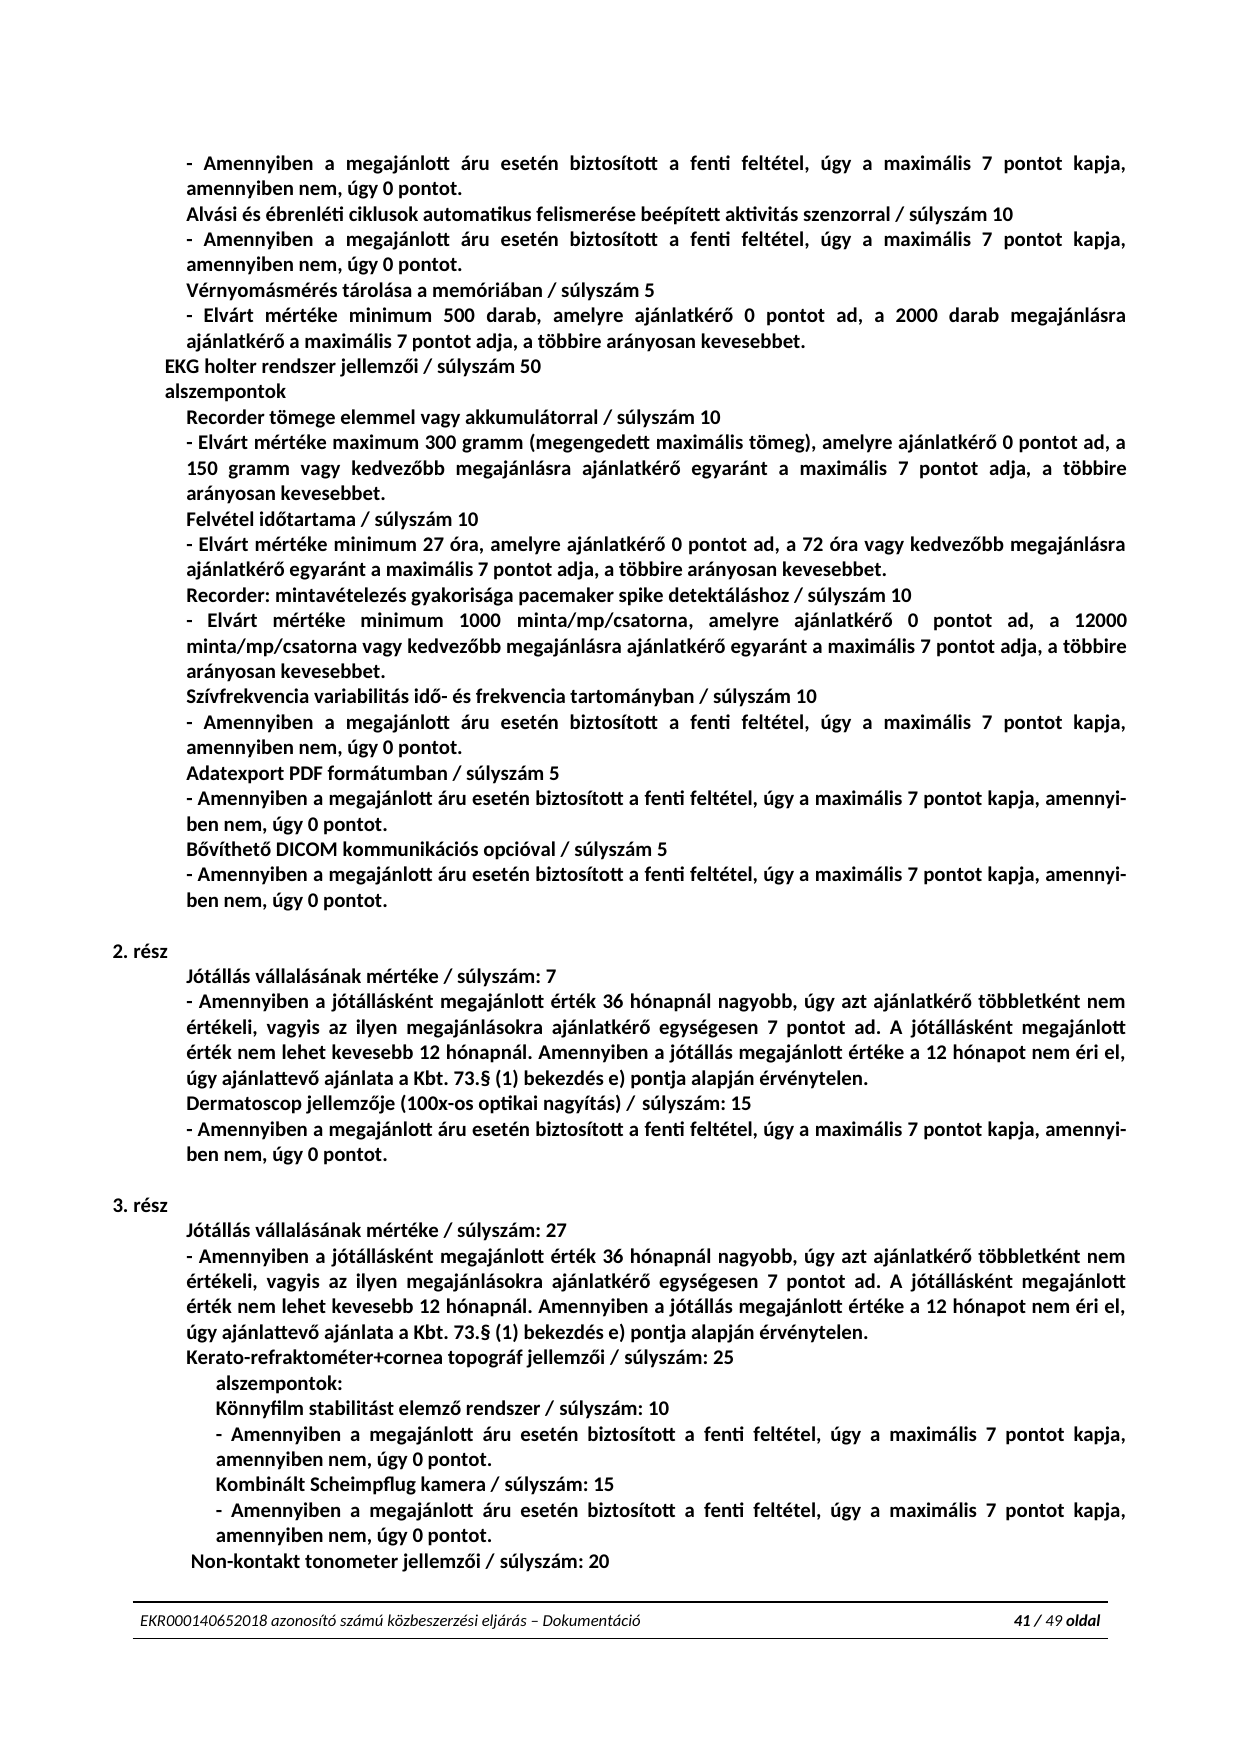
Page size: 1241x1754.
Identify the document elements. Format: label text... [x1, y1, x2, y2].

text - Elvárt mértéke minimum 1000 minta/mp/csatorna, amelyre ajánlatkérő 0 pontot ad, a 12000 minta/mp/csatorna vagy kedvezőbb megajánlásra ajánlatkérő egyaránt a maximális 7 pontot adja, a többire arányosan kevesebbet. [186, 607, 1128, 684]
text - Amennyiben a megajánlott áru esetén biztosított a fenti feltétel, úgy a maximális 7 pontot kapja, amennyi-ben nem, úgy 0 pontot. [186, 1116, 1128, 1167]
text Recorder: mintavételezés gyakorisága pacemaker spike detektáláshoz / súlyszám 10 [164, 582, 1128, 607]
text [186, 150, 1128, 201]
text - Amennyiben a megajánlott áru esetén biztosított a fenti feltétel, úgy a maximális 7 pontot kapja, amennyiben nem, úgy 0 pontot. [186, 226, 1128, 277]
text - Amennyiben a megajánlott áru esetén biztosított a fenti feltétel, úgy a maximális 7 pontot kapja, amennyiben nem, úgy 0 pontot. [216, 1421, 1128, 1472]
text Vérnyomásmérés tárolása a memóriában / súlyszám 5 [164, 277, 1128, 302]
text - Elvárt mértéke maximum 300 gramm (megengedett maximális tömeg), amelyre ajánlatkérő 0 pontot ad, a 150 gramm vagy kedvezőbb megajánlásra ajánlatkérő egyaránt a maximális 7 pontot adja, a többire arányosan kevesebbet. [186, 429, 1128, 506]
text - Elvárt mértéke minimum 27 óra, amelyre ajánlatkérő 0 pontot ad, a 72 óra vagy kedvezőbb megajánlásra ajánlatkérő egyaránt a maximális 7 pontot adja, a többire arányosan kevesebbet. [186, 531, 1128, 582]
text Szívfrekvencia variabilitás idő- és frekvencia tartományban / súlyszám 10 [164, 684, 1128, 709]
text alszempontok: [216, 1370, 1128, 1395]
text Non-kontakt tonometer jellemzői / súlyszám: 20 [186, 1548, 1128, 1573]
text 3. rész [112, 1192, 1128, 1217]
text EKG holter rendszer jellemzői / súlyszám 50 [164, 353, 1128, 379]
text - Amennyiben a megajánlott áru esetén biztosított a fenti feltétel, úgy a maximális 7 pontot kapja, amennyiben nem, úgy 0 pontot. [186, 709, 1128, 760]
text Alvási és ébrenléti ciklusok automatikus felismerése beépített aktivitás szenzorral / súlyszám 10 [164, 201, 1128, 226]
text Kerato-refraktométer+cornea topográf jellemzői / súlyszám: 25 [186, 1344, 1128, 1370]
text - Amennyiben a megajánlott áru esetén biztosított a fenti feltétel, úgy a maximális 7 pontot kapja, amennyi-ben nem, úgy 0 pontot. [186, 862, 1128, 912]
text Könnyfilm stabilitást elemző rendszer / súlyszám: 10 [216, 1395, 1128, 1421]
text - Amennyiben a megajánlott áru esetén biztosított a fenti feltétel, úgy a maximális 7 pontot kapja, amennyi-ben nem, úgy 0 pontot. [186, 785, 1128, 836]
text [216, 1497, 1128, 1548]
text 2. rész [112, 938, 1128, 963]
text Felvétel időtartama / súlyszám 10 [186, 506, 1128, 531]
text alszempontok [164, 379, 1128, 404]
text Jótállás vállalásának mértéke / súlyszám: 7 [127, 963, 1128, 989]
text Bővíthető DICOM kommunikációs opcióval / súlyszám 5 [164, 836, 1128, 862]
text - Elvárt mértéke minimum 500 darab, amelyre ajánlatkérő 0 pontot ad, a 2000 darab megajánlásra ajánlatkérő a maximális 7 pontot adja, a többire arányosan kevesebbet. [186, 302, 1128, 353]
text Recorder tömege elemmel vagy akkumulátorral / súlyszám 10 [186, 404, 1128, 429]
text Jótállás vállalásának mértéke / súlyszám: 27 [112, 1217, 1128, 1243]
text Kombinált Scheimpflug kamera / súlyszám: 15 [216, 1472, 1128, 1497]
text Adatexport PDF formátumban / súlyszám 5 [164, 760, 1128, 785]
text Dermatoscop jellemzője (100x-os optikai nagyítás) / súlyszám: 15 [186, 1090, 1128, 1116]
